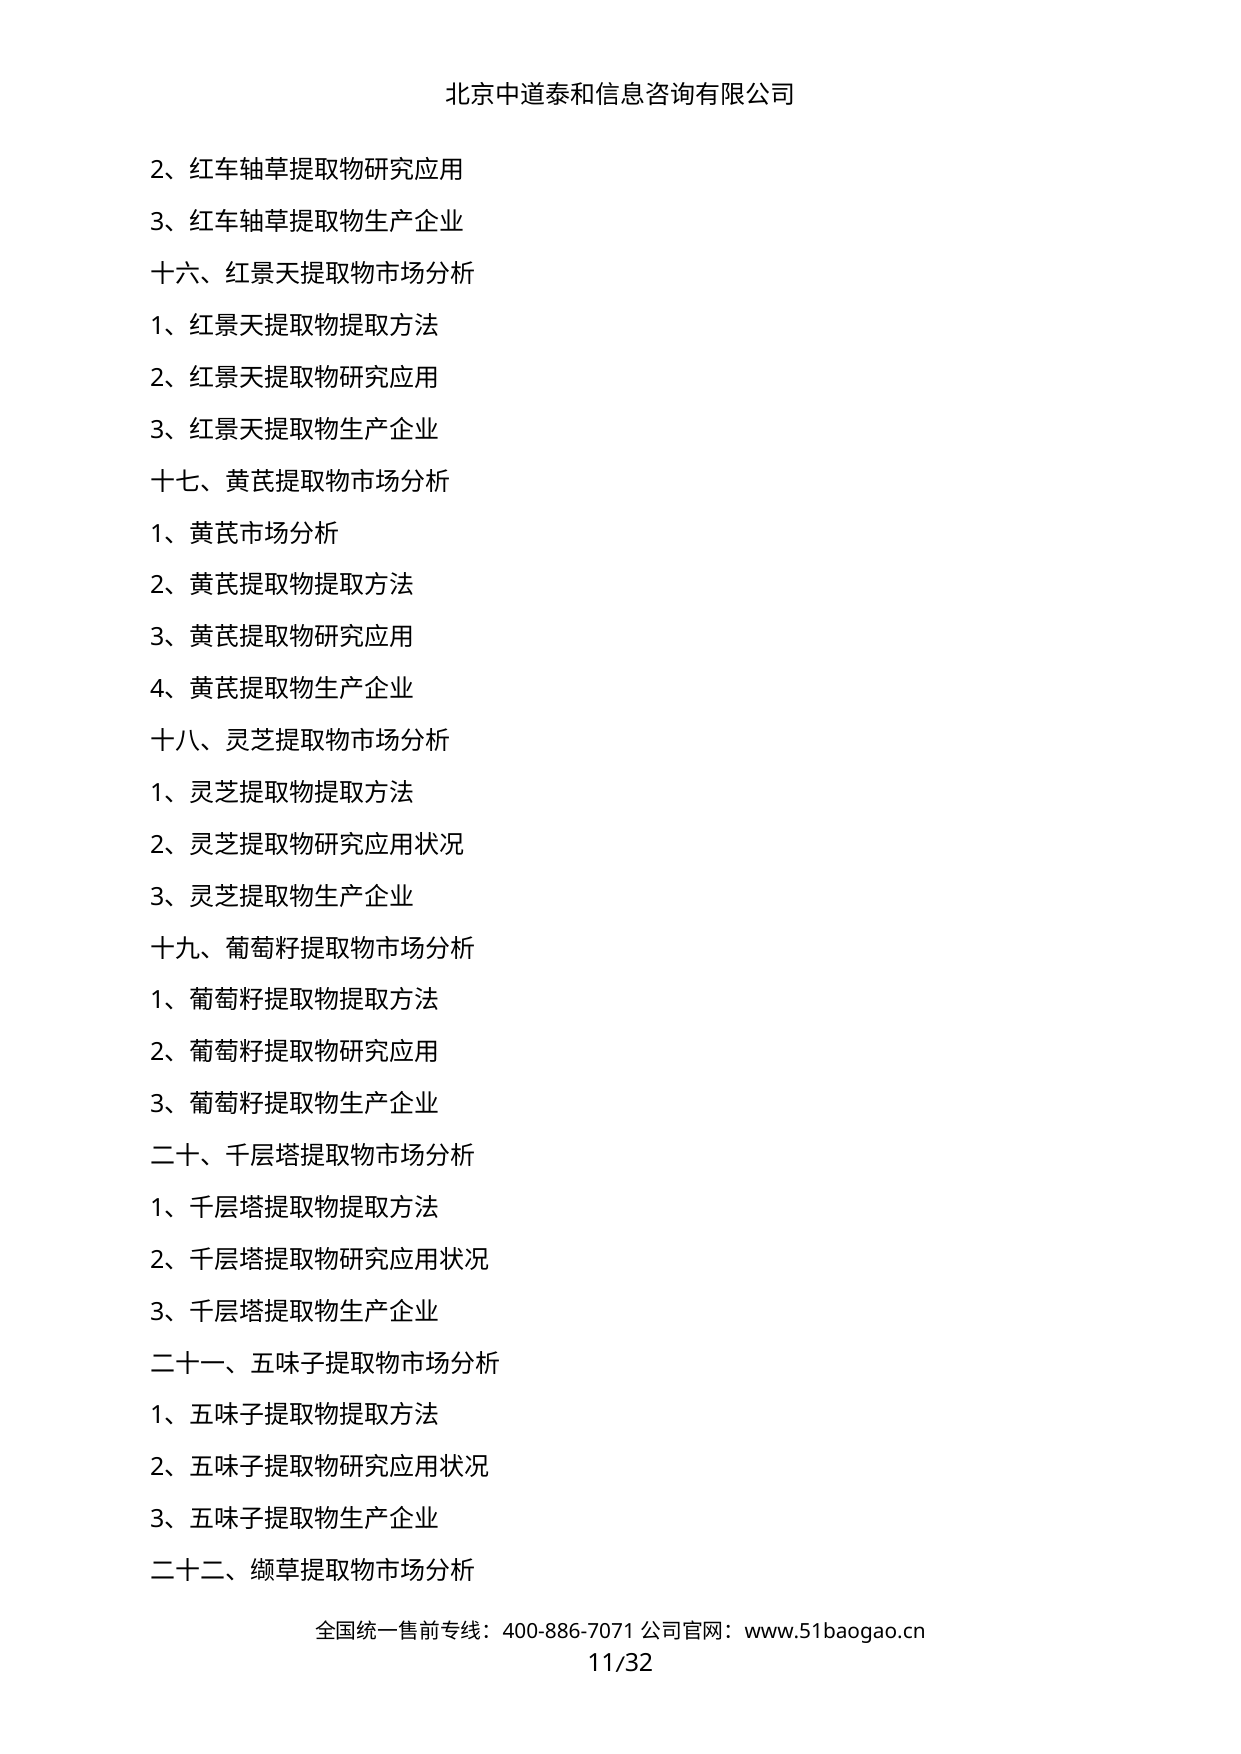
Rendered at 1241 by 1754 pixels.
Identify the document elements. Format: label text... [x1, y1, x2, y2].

text 1、千层塔提取物提取方法 [150, 1187, 1090, 1224]
text 2、葡萄籽提取物研究应用 [150, 1032, 1090, 1068]
text 十六、红景天提取物市场分析 [150, 254, 1090, 290]
text 十九、葡萄籽提取物市场分析 [150, 928, 1090, 964]
text 二十一、五味子提取物市场分析 [150, 1343, 1090, 1379]
text 2、五味子提取物研究应用状况 [150, 1447, 1090, 1483]
text 1、红景天提取物提取方法 [150, 306, 1090, 342]
text 2、红车轴草提取物研究应用 [150, 150, 1090, 186]
text 十七、黄芪提取物市场分析 [150, 461, 1090, 497]
text 1、葡萄籽提取物提取方法 [150, 980, 1090, 1016]
text 4、黄芪提取物生产企业 [150, 669, 1090, 705]
text 3、黄芪提取物研究应用 [150, 617, 1090, 653]
text 十八、灵芝提取物市场分析 [150, 721, 1090, 757]
text 2、灵芝提取物研究应用状况 [150, 824, 1090, 861]
text 2、红景天提取物研究应用 [150, 357, 1090, 394]
text 1、黄芪市场分析 [150, 513, 1090, 549]
text 2、千层塔提取物研究应用状况 [150, 1239, 1090, 1276]
text 二十、千层塔提取物市场分析 [150, 1136, 1090, 1172]
text 3、葡萄籽提取物生产企业 [150, 1084, 1090, 1120]
text 1、灵芝提取物提取方法 [150, 772, 1090, 809]
text 二十二、缬草提取物市场分析 [150, 1551, 1090, 1587]
text 3、红景天提取物生产企业 [150, 409, 1090, 446]
text 1、五味子提取物提取方法 [150, 1395, 1090, 1431]
text 3、红车轴草提取物生产企业 [150, 202, 1090, 238]
text 3、五味子提取物生产企业 [150, 1499, 1090, 1535]
text 2、黄芪提取物提取方法 [150, 565, 1090, 601]
text 3、千层塔提取物生产企业 [150, 1291, 1090, 1327]
text 3、灵芝提取物生产企业 [150, 876, 1090, 912]
